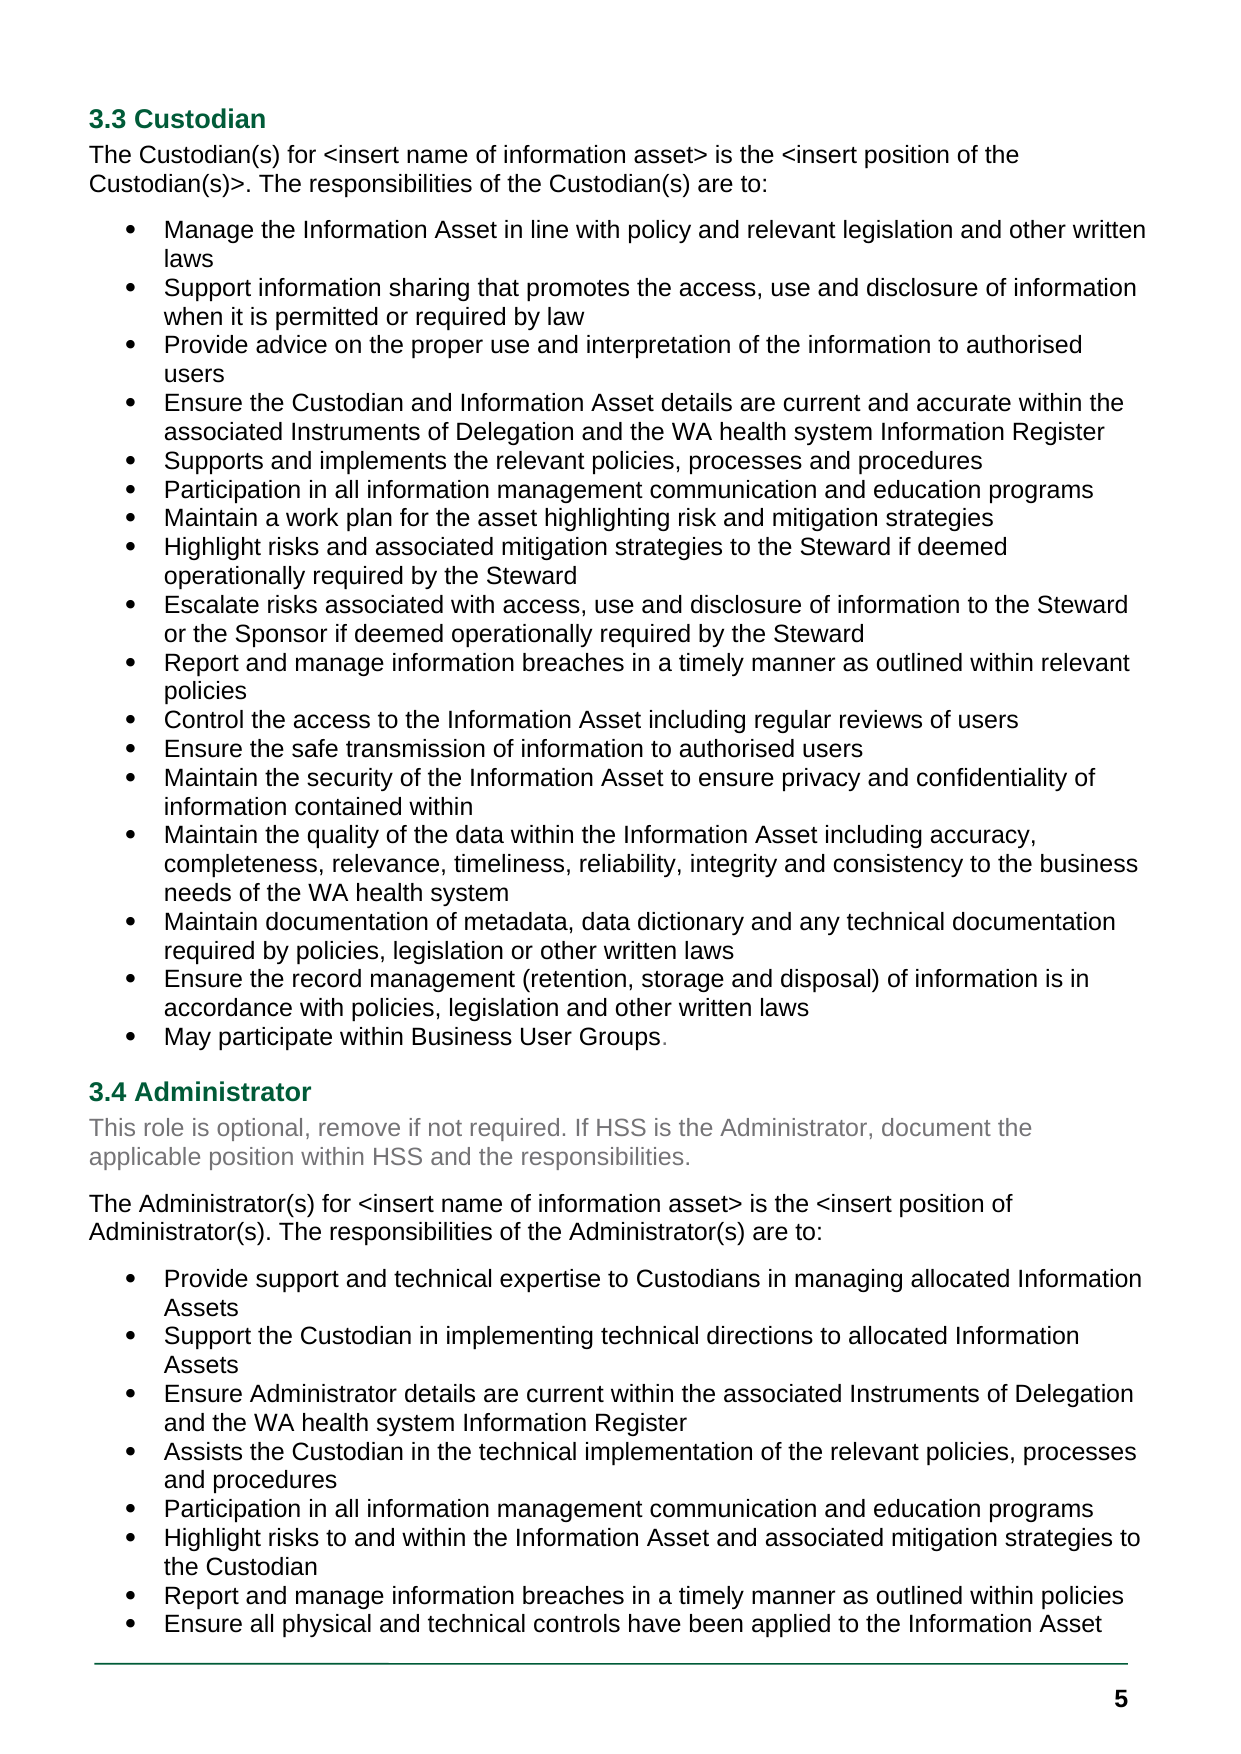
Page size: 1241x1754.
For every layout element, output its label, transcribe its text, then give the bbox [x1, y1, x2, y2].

list Ensure the safe transmission of information to authorised users [126, 734, 1152, 763]
list Ensure the Custodian and Information Asset details are current and accurate within the associated Instruments of Delegation and the WA health system Information Register [126, 388, 1152, 446]
list Maintain the security of the Information Asset to ensure privacy and confidentiality of information contained within [126, 763, 1152, 820]
list Maintain a work plan for the asset highlighting risk and mitigation strategies [126, 503, 1152, 532]
list Maintain documentation of metadata, data dictionary and any technical documentation required by policies, legislation or other written laws [126, 907, 1152, 964]
list Support information sharing that promotes the access, use and disclosure of information when it is permitted or required by law [126, 273, 1152, 331]
list Supports and implements the relevant policies, processes and procedures [126, 446, 1152, 474]
list Ensure Administrator details are current within the associated Instruments of Delegation and the WA health system Information Register [126, 1379, 1152, 1437]
list Control the access to the Information Asset including regular reviews of users [126, 705, 1152, 734]
list Escalate risks associated with access, use and disclosure of information to the Steward or the Sponsor if deemed operationally required by the Steward [126, 590, 1152, 647]
list Assists the Custodian in the technical implementation of the relevant policies, processes and procedures [126, 1437, 1152, 1494]
list May participate within Business User Groups. [126, 1022, 1152, 1051]
subtitle Custodian [89, 103, 1152, 134]
list Participation in all information management communication and education programs [126, 1494, 1152, 1523]
list Ensure all physical and technical controls have been applied to the Information Asset [126, 1609, 1152, 1638]
list Maintain the quality of the data within the Information Asset including accuracy, completeness, relevance, timeliness, reliability, integrity and consistency to the business needs of the WA health system [126, 820, 1152, 907]
list Report and manage information breaches in a timely manner as outlined within relevant policies [126, 647, 1152, 705]
list Ensure the record management (retention, storage and disposal) of information is in accordance with policies, legislation and other written laws [126, 964, 1152, 1022]
list Manage the Information Asset in line with policy and relevant legislation and other written laws [126, 215, 1152, 273]
text The Administrator(s) for <insert name of information asset> is the <insert position of Administrator(s). The responsibilities of the Administrator(s) are to: [89, 1188, 1152, 1246]
list Report and manage information breaches in a timely manner as outlined within policies [126, 1581, 1152, 1609]
text The Custodian(s) for <insert name of information asset> is the <insert position of the Custodian(s)>. The responsibilities of the Custodian(s) are to: [89, 140, 1152, 198]
list Provide advice on the proper use and interpretation of the information to authorised users [126, 331, 1152, 388]
list Support the Custodian in implementing technical directions to allocated Information Assets [126, 1321, 1152, 1379]
text This role is optional, remove if not required. If HSS is the Administrator, document the applicable position within HSS and the responsibilities. [89, 1113, 1152, 1171]
list Participation in all information management communication and education programs [126, 474, 1152, 503]
list Highlight risks to and within the Information Asset and associated mitigation strategies to the Custodian [126, 1523, 1152, 1581]
subtitle Administrator [89, 1076, 1152, 1107]
list Provide support and technical expertise to Custodians in managing allocated Information Assets [126, 1264, 1152, 1321]
list Highlight risks and associated mitigation strategies to the Steward if deemed operationally required by the Steward [126, 532, 1152, 590]
